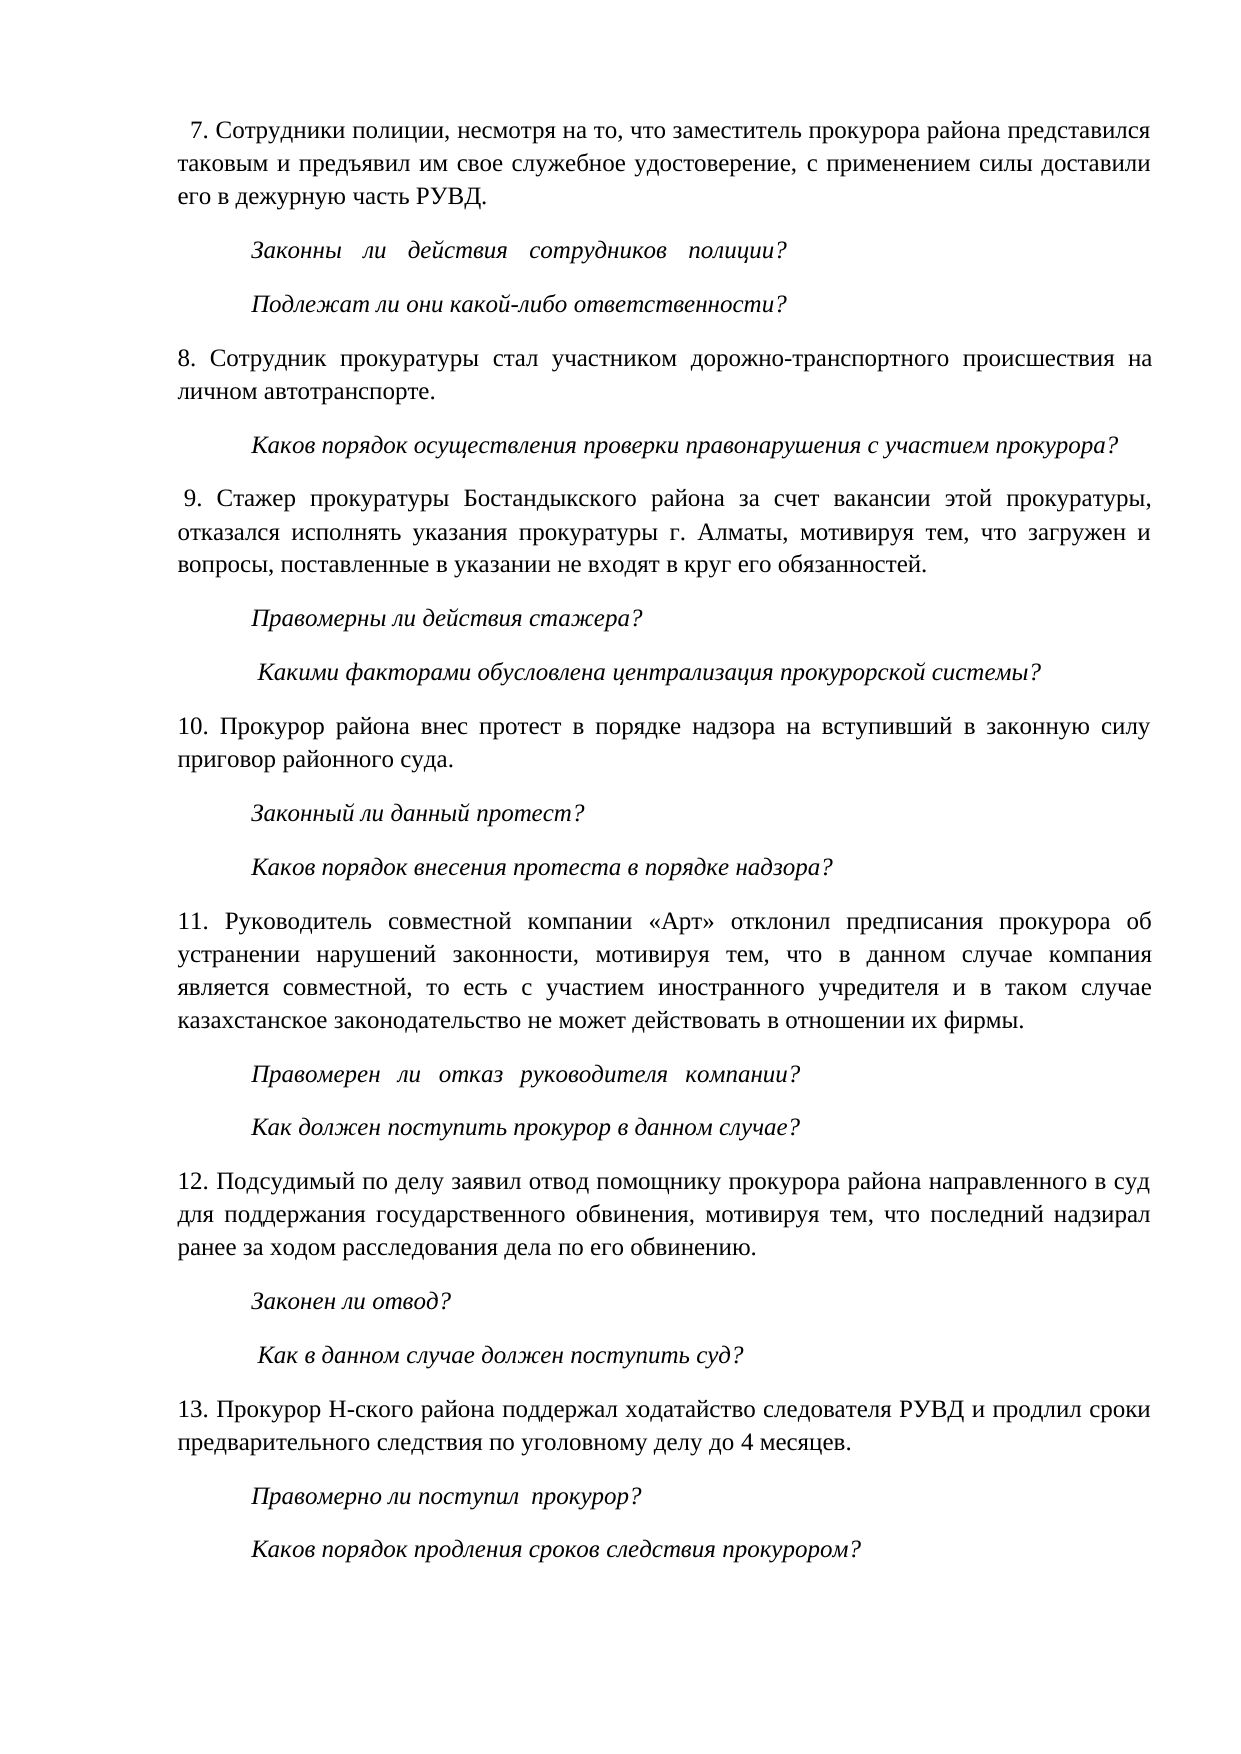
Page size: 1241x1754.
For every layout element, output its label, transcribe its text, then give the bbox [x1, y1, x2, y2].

text Законны ли действия сотрудников полиции? Подлежат ли они какой-либо ответственности? [251, 236, 787, 318]
text Правомерны ли действия стажера? [251, 603, 1163, 632]
list Прокурор Н-ского района поддержал ходатайство следователя РУВД и продлил сроки предварительного следствия по уголовному делу до 4 месяцев. [177, 1394, 1152, 1456]
text Правомерно ли поступил прокурор? [251, 1481, 1163, 1509]
text Каков порядок осуществления проверки правонарушения с участием прокурора? [251, 430, 1163, 458]
list Сотрудники полиции, несмотря на то, что заместитель прокурора района представился таковым и предъявил им свое служебное удостоверение, с применением силы доставили его в дежурную часть РУВД. [177, 115, 1151, 210]
list Подсудимый по делу заявил отвод помощнику прокурора района направленного в суд для поддержания государственного обвинения, мотивируя тем, что последний надзирал ранее за ходом расследования дела по его обвинению. [177, 1166, 1151, 1261]
text Какими факторами обусловлена централизация прокурорской системы? [257, 657, 1163, 686]
text Законен ли отвод? [251, 1286, 1163, 1314]
text Каков порядок внесения протеста в порядке надзора? [251, 852, 1163, 881]
text Правомерен ли отказ руководителя компании? Как должен поступить прокурор в данном случае? [251, 1059, 800, 1141]
text Как в данном случае должен поступить суд? [257, 1340, 1163, 1368]
list Сотрудник прокуратуры стал участником дорожно-транспортного происшествия на личном автотранспорте. [177, 343, 1152, 404]
list Прокурор района внес протест в порядке надзора на вступивший в законную силу приговор районного суда. [177, 711, 1152, 773]
text Каков порядок продления сроков следствия прокурором? [251, 1534, 1163, 1563]
text Законный ли данный протест? [251, 798, 1163, 827]
list Руководитель совместной компании «Арт» отклонил предписания прокурора об устранении нарушений законности, мотивируя тем, что в данном случае компания является совместной, то есть с участием иностранного учредителя и в таком случае казахстанское законодательство не может действовать в отношении их фирмы. [177, 906, 1152, 1033]
list Стажер прокуратуры Бостандыкского района за счет вакансии этой прокуратуры, отказался исполнять указания прокуратуры г. Алматы, мотивируя тем, что загружен и вопросы, поставленные в указании не входят в круг его обязанностей. [177, 483, 1152, 578]
